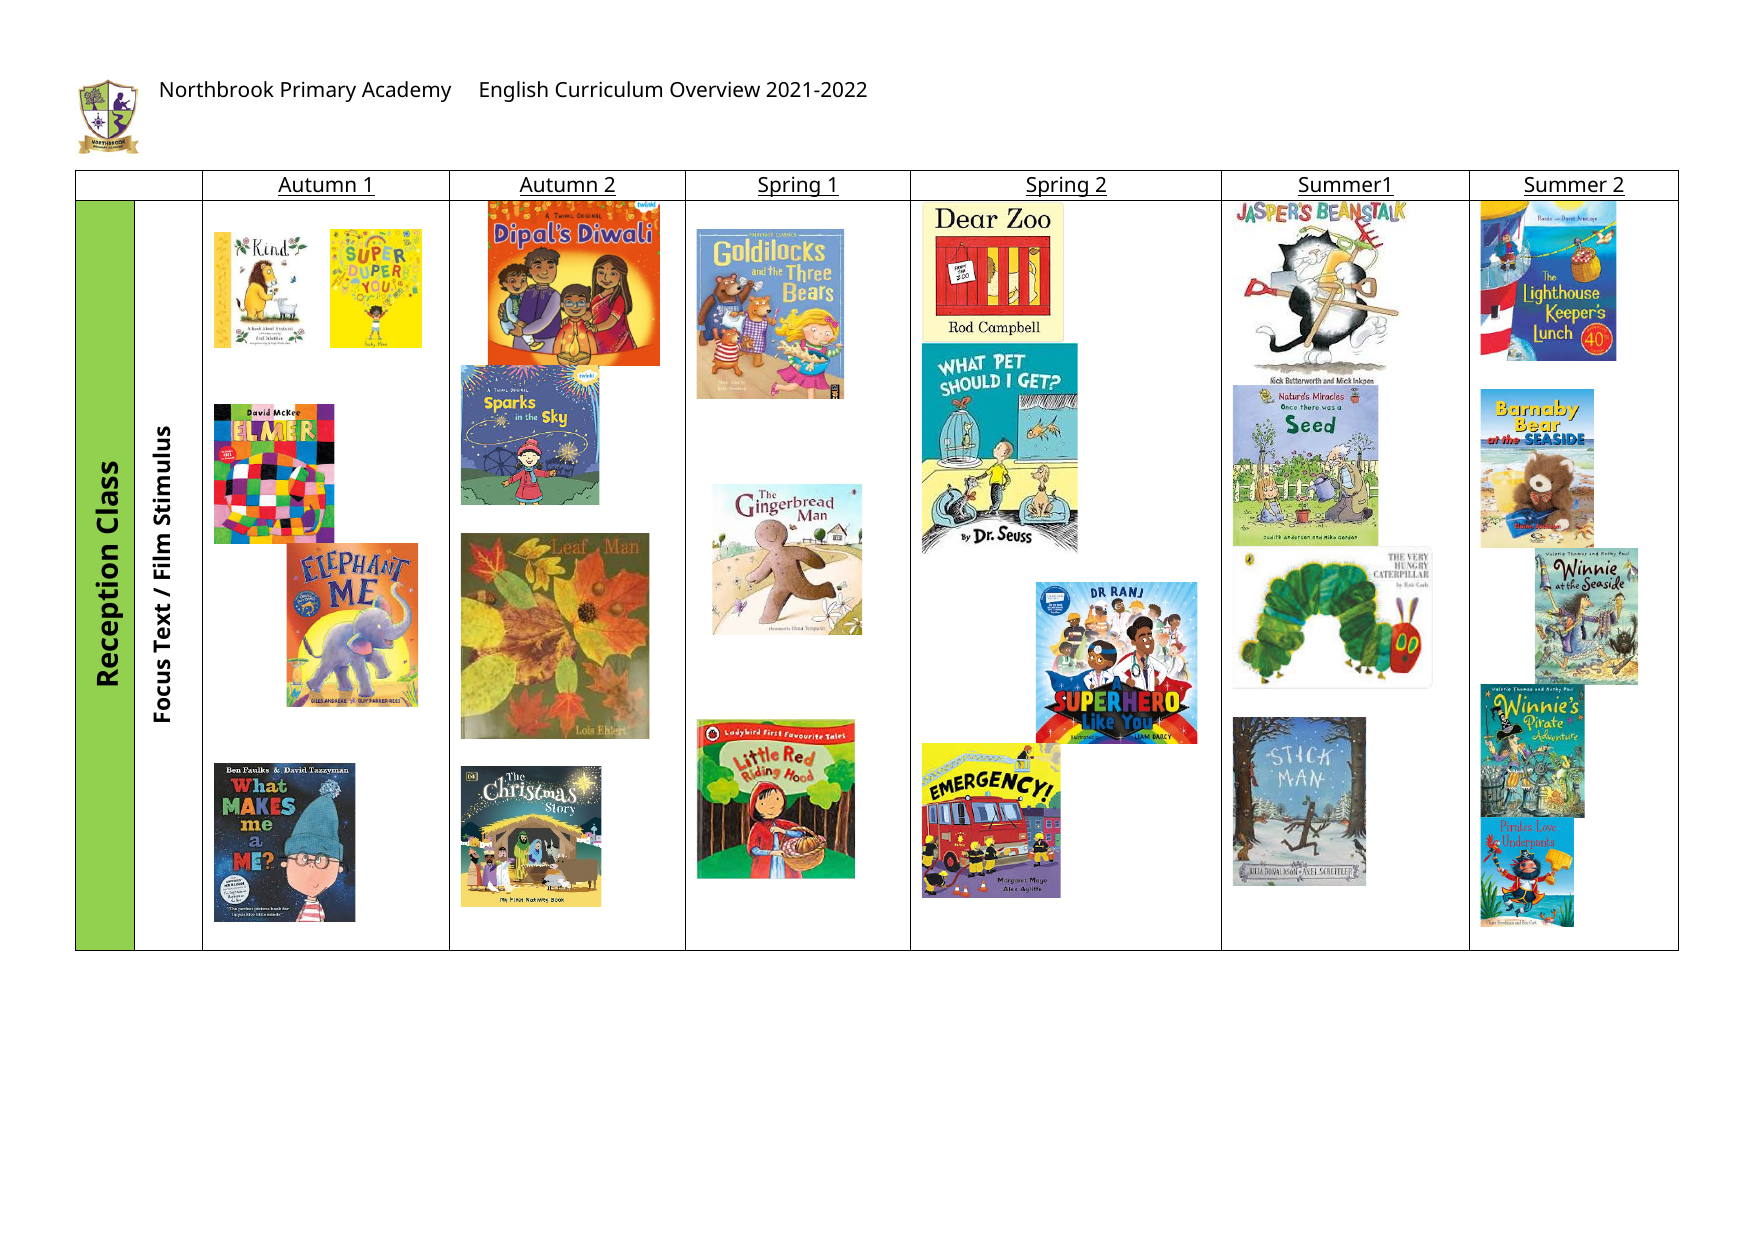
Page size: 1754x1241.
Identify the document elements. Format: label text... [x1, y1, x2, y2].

picture [460, 766, 602, 907]
picture [1480, 201, 1617, 361]
picture [712, 484, 863, 635]
picture [460, 201, 660, 505]
picture [696, 229, 845, 399]
table_cell [686, 201, 910, 950]
table_cell [1470, 201, 1678, 950]
picture [1480, 389, 1639, 818]
picture [75, 75, 140, 157]
picture [1480, 835, 1574, 927]
text Northbrook Primary Academy English Curriculum Overview 2021-2022 [140, 75, 1679, 103]
table_header Summer 2 [1470, 171, 1678, 200]
table_header Autumn 1 [203, 171, 449, 200]
table_cell [203, 201, 449, 950]
table_cell Reception Class [76, 201, 134, 950]
table_header Autumn 2 [450, 171, 685, 200]
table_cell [135, 201, 202, 950]
table_header [76, 171, 202, 200]
picture [1232, 201, 1433, 689]
table_cell [911, 201, 1221, 950]
picture [460, 533, 650, 739]
picture [921, 582, 1198, 898]
table_cell [450, 201, 685, 950]
picture [921, 201, 1078, 554]
picture [214, 232, 310, 348]
picture [696, 719, 856, 879]
picture [214, 404, 419, 707]
table_header Spring 1 [686, 171, 910, 200]
picture [330, 229, 422, 348]
table_header Spring 2 [911, 171, 1221, 200]
picture [1232, 717, 1367, 886]
table_cell [1222, 201, 1469, 950]
table_header Summer1 [1222, 171, 1469, 200]
picture [1527, 840, 1534, 849]
picture [214, 763, 356, 922]
